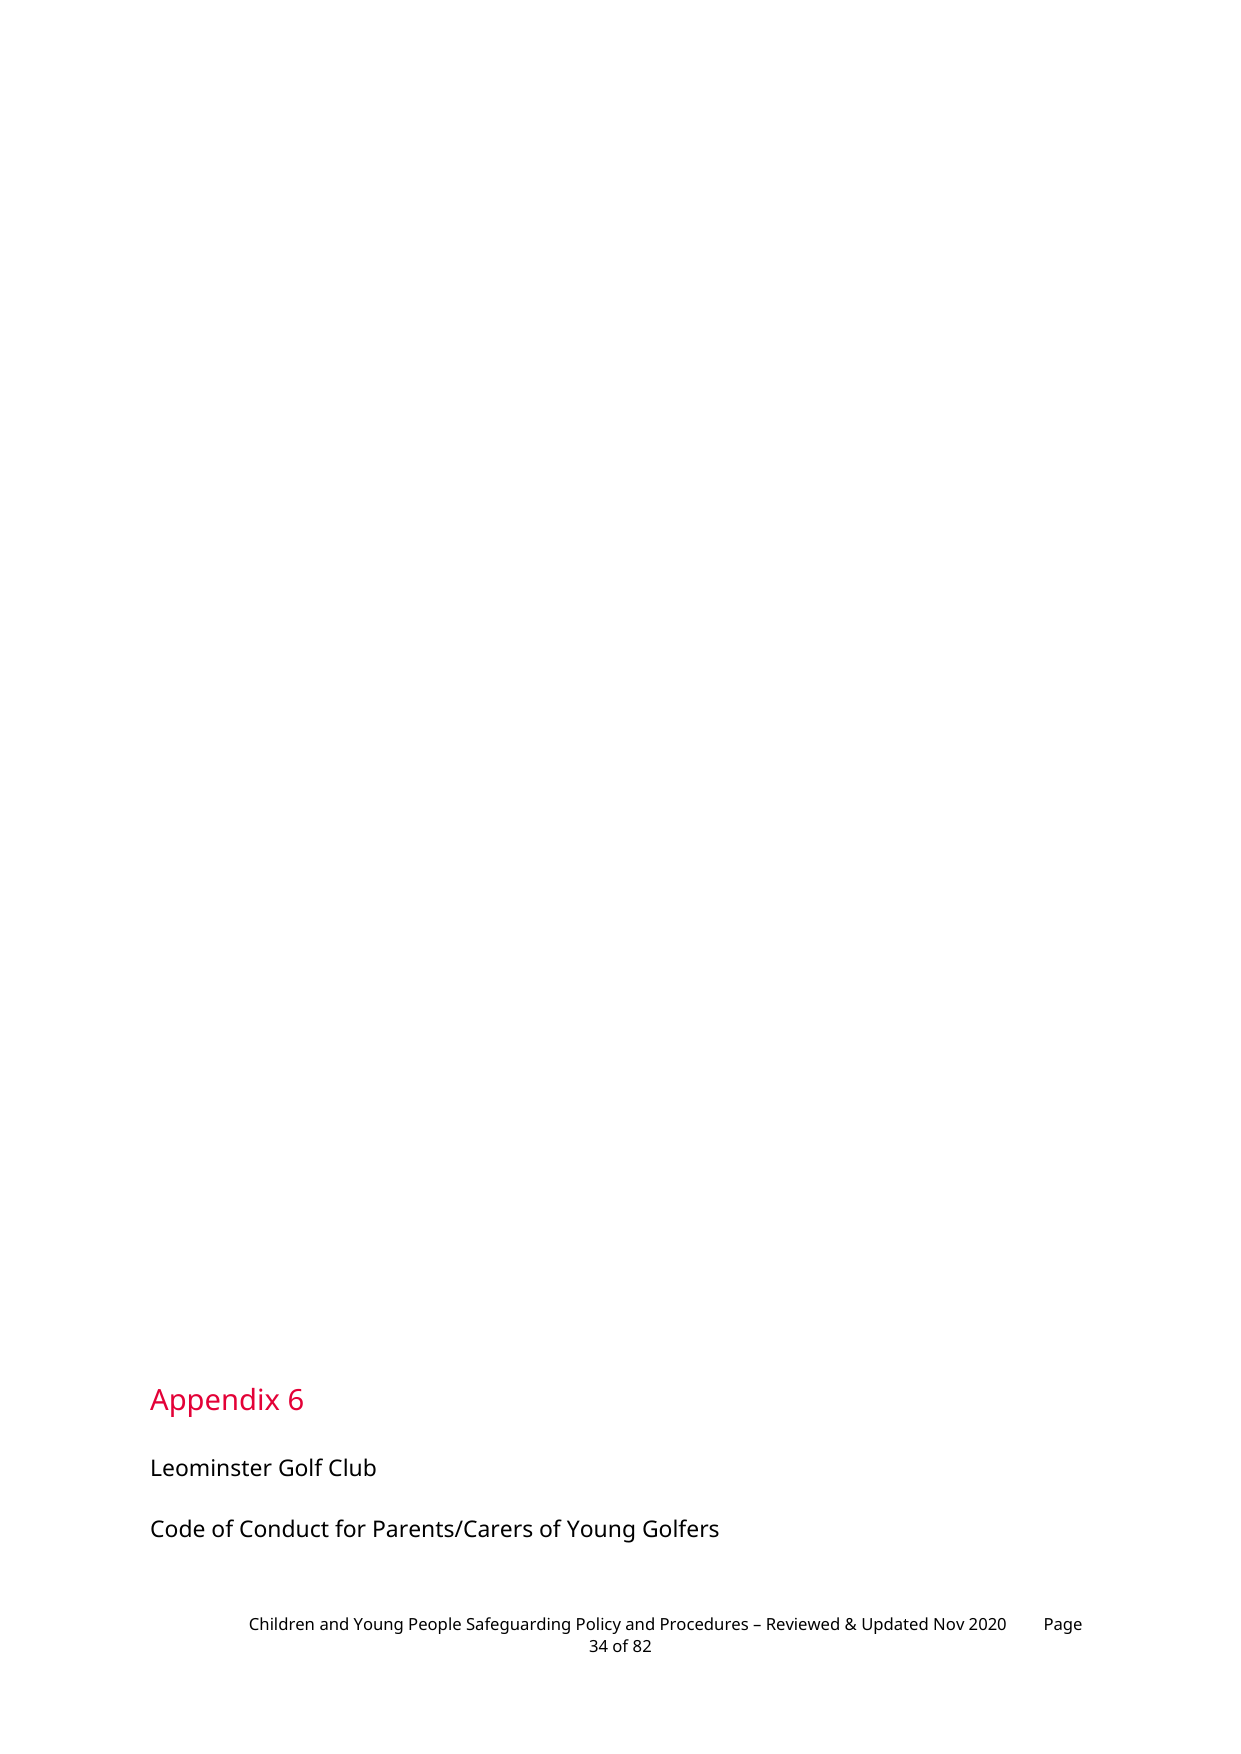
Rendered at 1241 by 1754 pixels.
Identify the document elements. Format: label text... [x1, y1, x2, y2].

subtitle Appendix 6 [150, 1379, 1090, 1419]
text Leominster Golf Club [150, 1452, 1090, 1483]
text Code of Conduct for Parents/Carers of Young Golfers [150, 1513, 1090, 1544]
